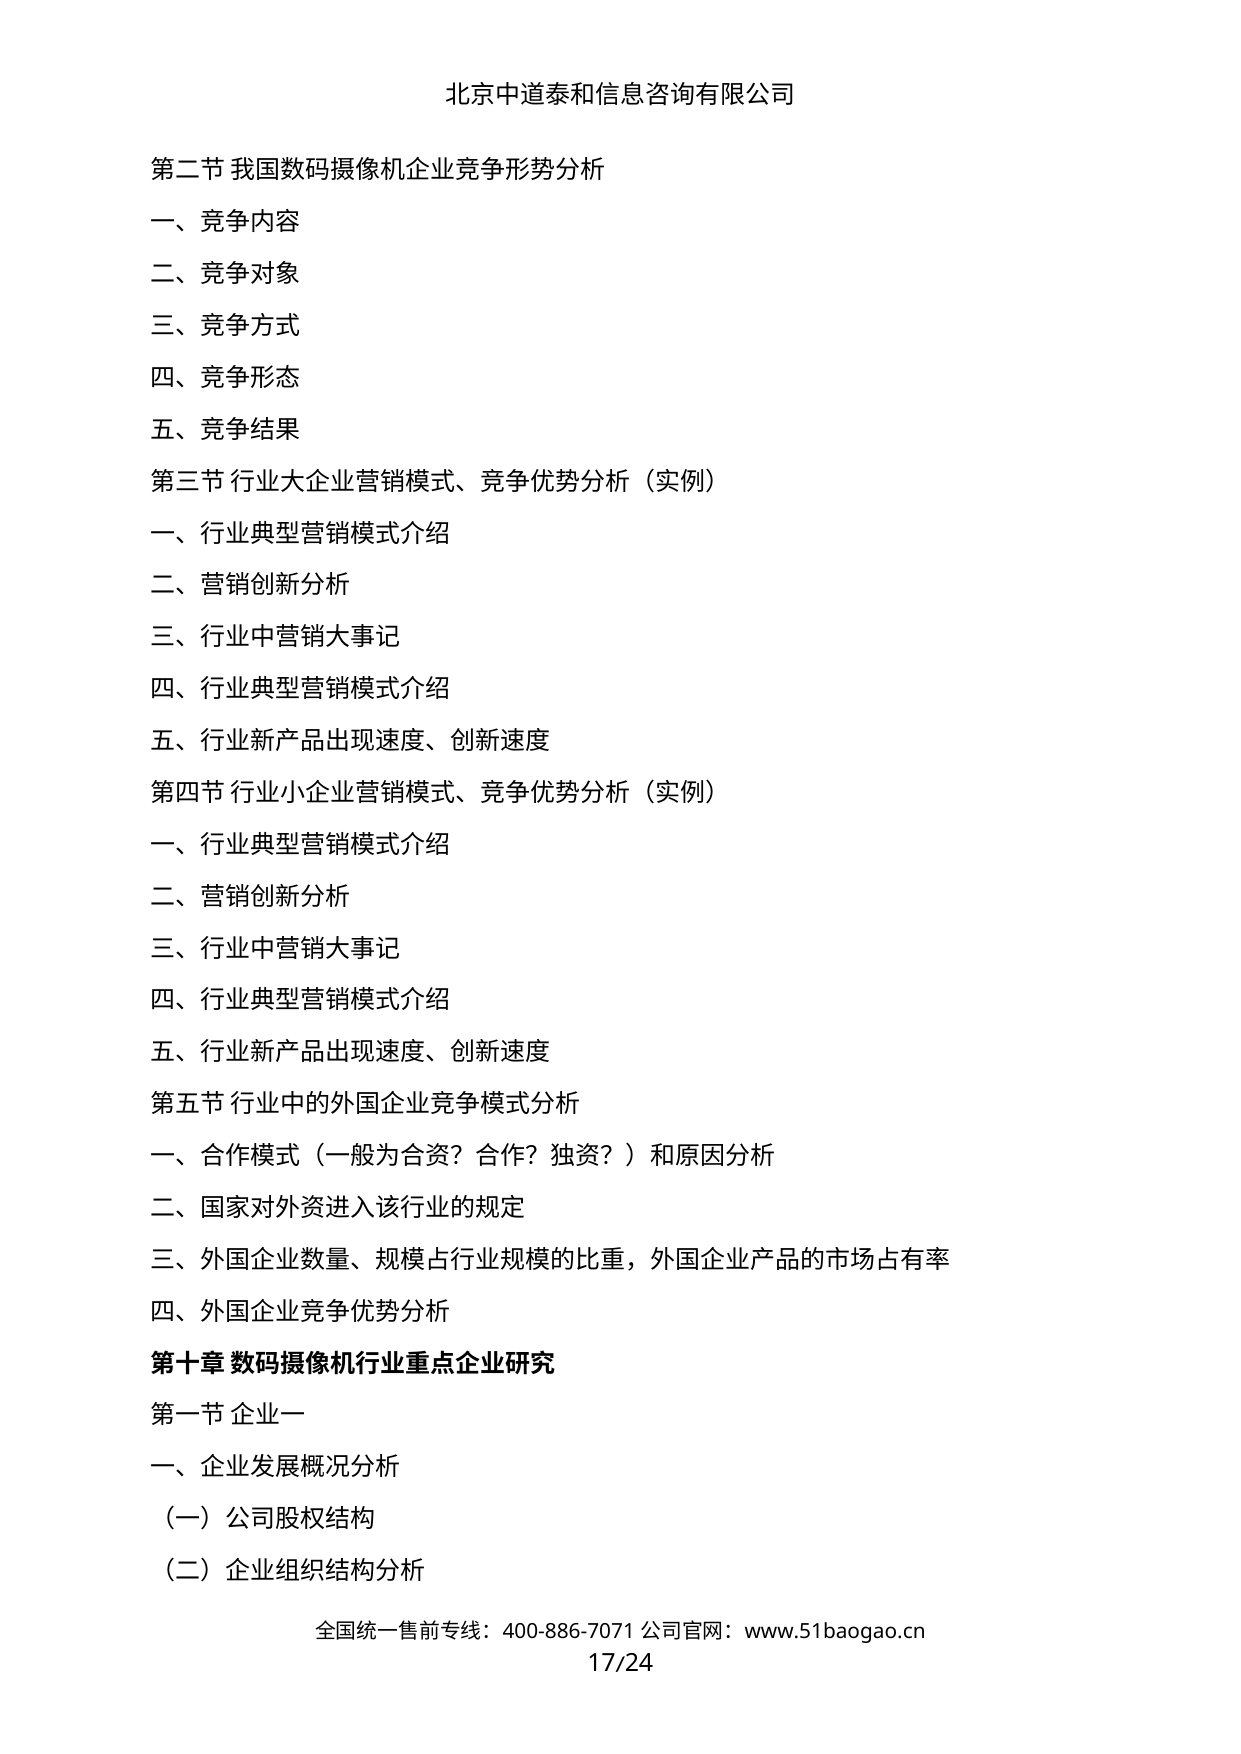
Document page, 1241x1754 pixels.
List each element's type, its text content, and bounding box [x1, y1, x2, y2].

text 一、合作模式（一般为合资？合作？独资？）和原因分析 [150, 1136, 1090, 1172]
text 二、国家对外资进入该行业的规定 [150, 1187, 1090, 1224]
text 三、行业中营销大事记 [150, 617, 1090, 653]
text 五、行业新产品出现速度、创新速度 [150, 721, 1090, 757]
text 三、竞争方式 [150, 306, 1090, 342]
text 第十章 数码摄像机行业重点企业研究 [150, 1343, 1090, 1379]
text 一、行业典型营销模式介绍 [150, 824, 1090, 861]
text （一）公司股权结构 [150, 1499, 1090, 1535]
text 三、外国企业数量、规模占行业规模的比重，外国企业产品的市场占有率 [150, 1239, 1090, 1276]
text 三、行业中营销大事记 [150, 928, 1090, 964]
text 第三节 行业大企业营销模式、竞争优势分析（实例） [150, 461, 1090, 497]
text 五、竞争结果 [150, 409, 1090, 446]
text 四、外国企业竞争优势分析 [150, 1291, 1090, 1327]
text 二、营销创新分析 [150, 565, 1090, 601]
text 第二节 我国数码摄像机企业竞争形势分析 [150, 150, 1090, 186]
text 二、营销创新分析 [150, 876, 1090, 912]
text 一、行业典型营销模式介绍 [150, 513, 1090, 549]
text 第一节 企业一 [150, 1395, 1090, 1431]
text 五、行业新产品出现速度、创新速度 [150, 1032, 1090, 1068]
text 四、行业典型营销模式介绍 [150, 980, 1090, 1016]
text 第五节 行业中的外国企业竞争模式分析 [150, 1084, 1090, 1120]
text 二、竞争对象 [150, 254, 1090, 290]
text 四、竞争形态 [150, 357, 1090, 394]
text 第四节 行业小企业营销模式、竞争优势分析（实例） [150, 772, 1090, 809]
text （二）企业组织结构分析 [150, 1551, 1090, 1587]
text 一、竞争内容 [150, 202, 1090, 238]
text 一、企业发展概况分析 [150, 1447, 1090, 1483]
text 四、行业典型营销模式介绍 [150, 669, 1090, 705]
